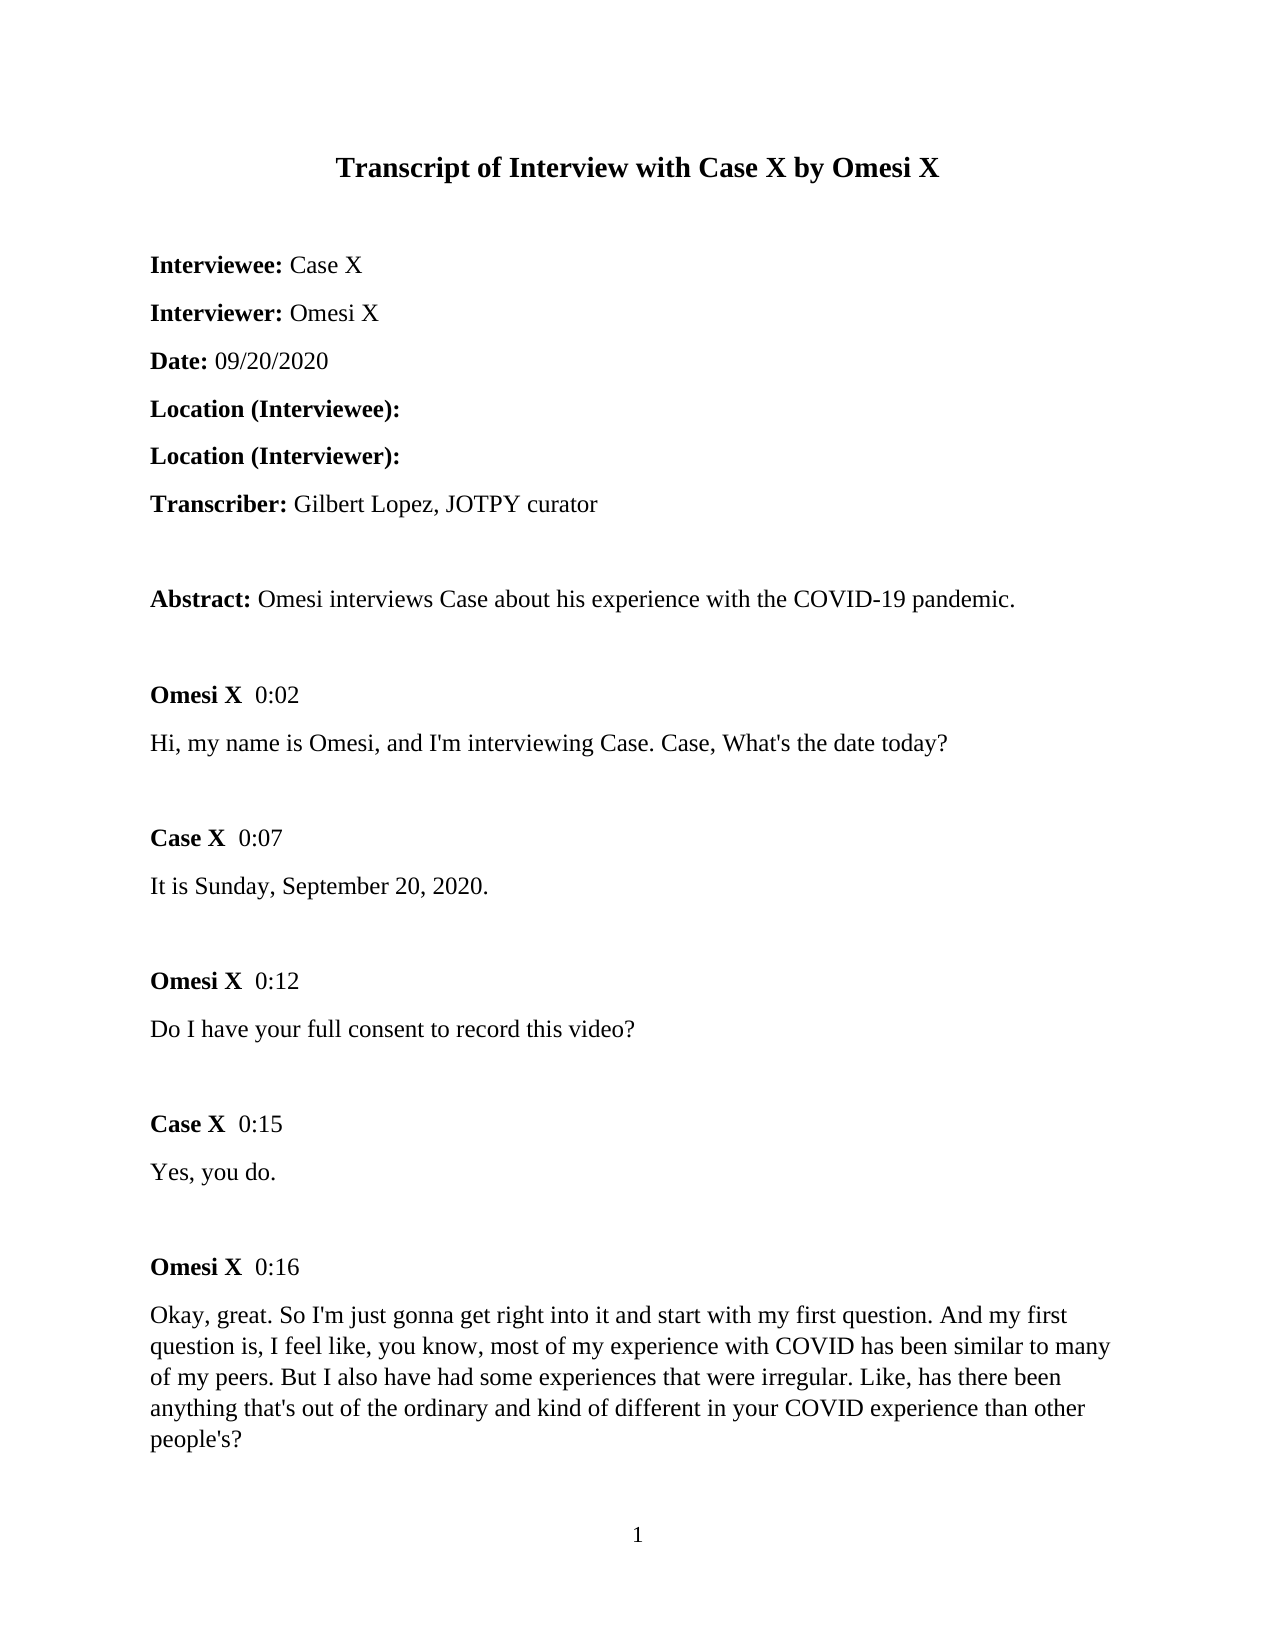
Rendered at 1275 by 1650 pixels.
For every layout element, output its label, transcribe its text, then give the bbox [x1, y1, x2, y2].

text Transcriber: Gilbert Lopez, JOTPY curator [150, 489, 1125, 518]
text Yes, you do. [150, 1157, 1125, 1186]
text Hi, my name is Omesi, and I'm interviewing Case. Case, What's the date today? [150, 728, 1125, 756]
text Transcript of Interview with Case X by Omesi X [150, 150, 1125, 183]
text Location (Interviewer): [150, 441, 1125, 470]
text Case X 0:07 [150, 823, 1125, 852]
text Abstract: Omesi interviews Case about his experience with the COVID-19 pandemic. [150, 584, 1125, 613]
text Location (Interviewee): [150, 394, 1125, 422]
text Do I have your full consent to record this video? [150, 1014, 1125, 1043]
text Case X 0:15 [150, 1109, 1125, 1138]
text Omesi X 0:02 [150, 680, 1125, 709]
text Okay, great. So I'm just gonna get right into it and start with my first question. And my first question is, I feel like, you know, most of my experience with COVID has been similar to many of my peers. But I also have had some experiences that were irregular. Like, has there been anything that's out of the ordinary and kind of different in your COVID experience than other people's? [150, 1300, 1125, 1453]
text It is Sunday, September 20, 2020. [150, 871, 1125, 899]
text Interviewer: Omesi X [150, 298, 1125, 327]
text Omesi X 0:12 [150, 966, 1125, 995]
text Interviewee: Case X [150, 251, 1125, 279]
text Omesi X 0:16 [150, 1252, 1125, 1281]
text Date: 09/20/2020 [150, 346, 1125, 375]
